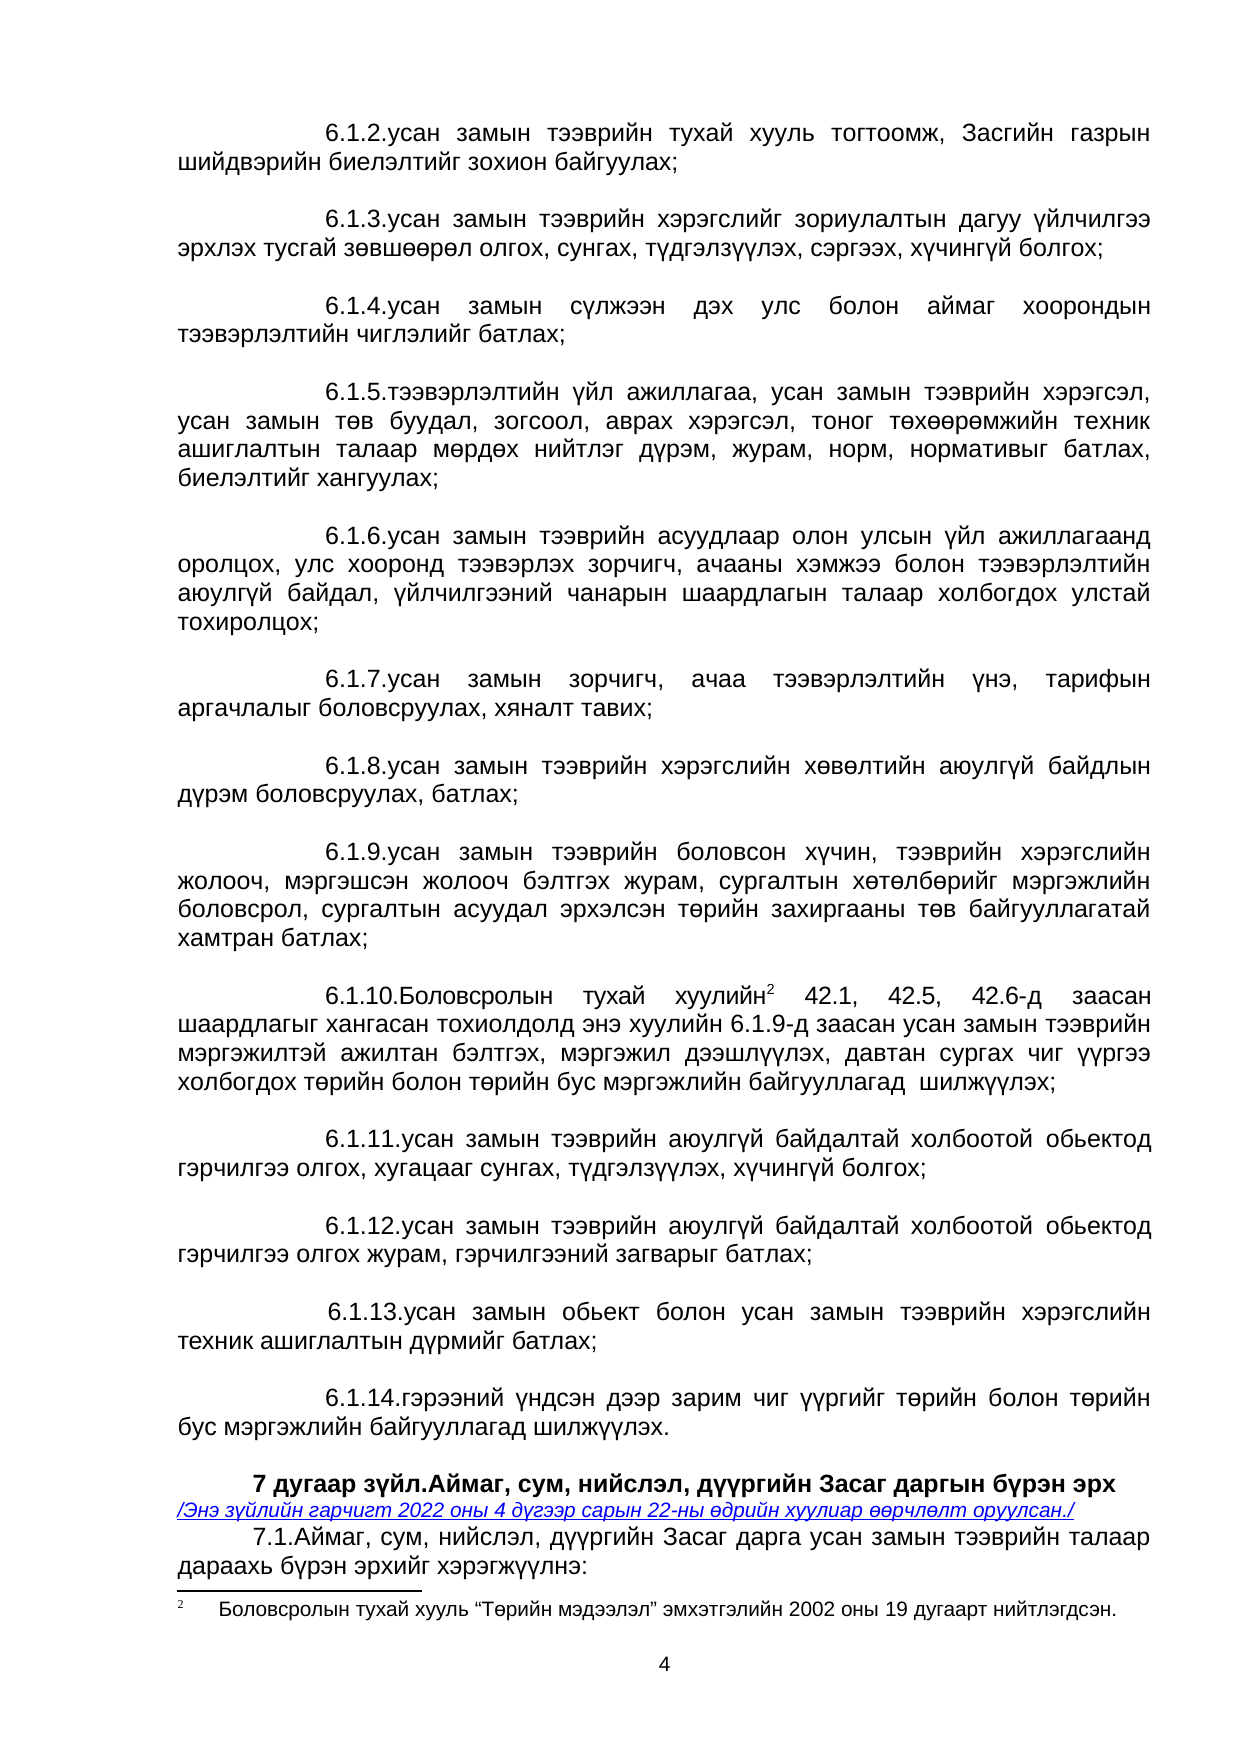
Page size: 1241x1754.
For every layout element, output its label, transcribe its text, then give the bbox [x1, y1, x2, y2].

text 7.1.Аймаг, сум, нийслэл, дүүргийн Засаг дарга усан замын тээврийн талаар дараахь бүрэн эрхийг хэрэгжүүлнэ: [177, 1522, 1152, 1579]
text 6.1.4.усан замын сүлжээн дэх улс болон аймаг хоорондын тээвэрлэлтийн чиглэлийг батлах; [177, 291, 1152, 348]
text 6.1.6.усан замын тээврийн асуудлаар олон улсын үйл ажиллагаанд оролцох, улс хооронд тээвэрлэх зорчигч, ачааны хэмжээ болон тээвэрлэлтийн аюулгүй байдал, үйлчилгээний чанарын шаардлагын талаар холбогдох улстай тохиролцох; [177, 521, 1152, 636]
text 6.1.8.усан замын тээврийн хэрэгслийн хөвөлтийн аюулгүй байдлын дүрэм боловсруулах, батлах; [177, 751, 1152, 808]
text 7 дугаар зүйл.Аймаг, сум, нийслэл, дүүргийн Засаг даргын бүрэн эрх [177, 1469, 1152, 1498]
text 6.1.3.усан замын тээврийн хэрэгслийг зориулалтын дагуу үйлчилгээ эрхлэх тусгай зөвшөөрөл олгох, сунгах, түдгэлзүүлэх, сэргээх, хүчингүй болгох; [177, 204, 1152, 262]
text 6.1.2.усан замын тээврийн тухай хууль тогтоомж, Засгийн газрын шийдвэрийн биелэлтийг зохион байгуулах; [177, 118, 1152, 176]
text /Энэ зүйлийн гарчигт 2022 оны 4 дүгээр сарын 22-ны өдрийн хуулиар өөрчлөлт оруулсан./ [177, 1498, 1152, 1522]
text 6.1.12.усан замын тээврийн аюулгүй байдалтай холбоотой обьектод гэрчилгээ олгох журам, гэрчилгээний загварыг батлах; [177, 1211, 1152, 1268]
text 6.1.10.Боловсролын тухай хуулийн 42.1, 42.5, 42.6-д заасан шаардлагыг хангасан тохиолдолд энэ хуулийн 6.1.9-д заасан усан замын тээврийн мэргэжилтэй ажилтан бэлтгэх, мэргэжил дээшлүүлэх, давтан сургах чиг үүргээ холбогдох төрийн болон төрийн бус мэргэжлийн байгууллагад шилжүүлэх; [177, 981, 1152, 1096]
text 6.1.9.усан замын тээврийн боловсон хүчин, тээврийн хэрэгслийн жолооч, мэргэшсэн жолооч бэлтгэх журам, сургалтын хөтөлбөрийг мэргэжлийн боловсрол, сургалтын асуудал эрхэлсэн төрийн захиргааны төв байгууллагатай хамтран батлах; [177, 837, 1152, 952]
text 6.1.5.тээвэрлэлтийн үйл ажиллагаа, усан замын тээврийн хэрэгсэл, усан замын төв буудал, зогсоол, аврах хэрэгсэл, тоног төхөөрөмжийн техник ашиглалтын талаар мөрдөх нийтлэг дүрэм, журам, норм, нормативыг батлах, биелэлтийг хангуулах; [177, 377, 1152, 492]
text 6.1.14.гэрээний үндсэн дээр зарим чиг үүргийг төрийн болон төрийн бус мэргэжлийн байгууллагад шилжүүлэх. [177, 1383, 1152, 1441]
text 6.1.13.усан замын обьект болон усан замын тээврийн хэрэгслийн техник ашиглалтын дүрмийг батлах; [177, 1297, 1152, 1354]
text 6.1.11.усан замын тээврийн аюулгүй байдалтай холбоотой обьектод гэрчилгээ олгох, хугацааг сунгах, түдгэлзүүлэх, хүчингүй болгох; [177, 1124, 1152, 1182]
text 6.1.7.усан замын зорчигч, ачаа тээвэрлэлтийн үнэ, тарифын аргачлалыг боловсруулах, хяналт тавих; [177, 664, 1152, 722]
